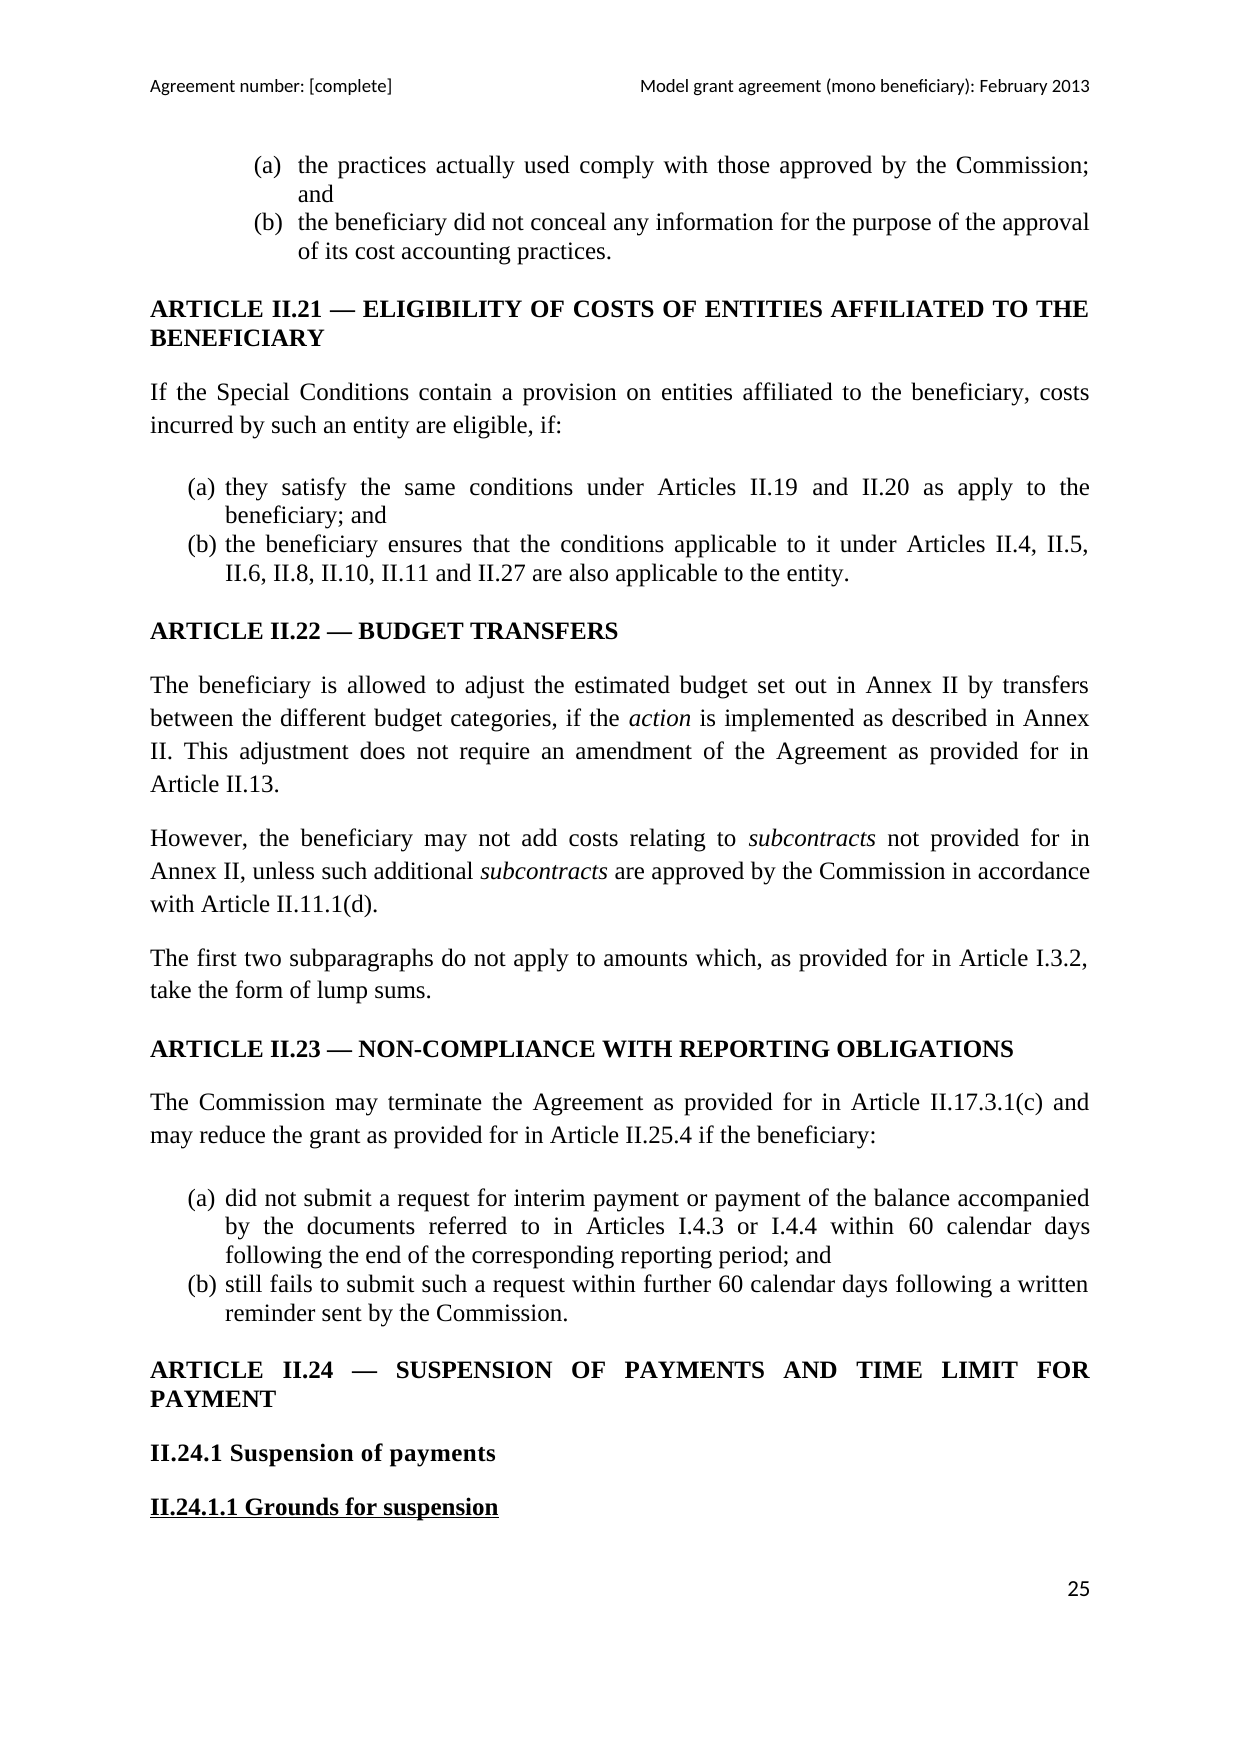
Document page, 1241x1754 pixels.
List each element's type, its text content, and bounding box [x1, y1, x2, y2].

subtitle Article II.23 — Non-compliance with reporting obligations [150, 1034, 1090, 1062]
list the beneficiary ensures that the conditions applicable to it under Articles II.4, II.5, II.6, II.8, II.10, II.11 and II.27 are also applicable to the entity. [187, 529, 1090, 587]
list they satisfy the same conditions under Articles II.19 and II.20 as apply to the beneficiary; and [187, 472, 1090, 529]
text The first two subparagraphs do not apply to amounts which, as provided for in Article I.3.2, take the form of lump sums. [150, 943, 1090, 1004]
subtitle Article II.21 — Eligibility of costs of entities affiliated to the beneficiary [150, 294, 1090, 352]
text However, the beneficiary may not add costs relating to subcontracts not provided for in Annex II, unless such additional subcontracts are approved by the Commission in accordance with Article II.11.1(d). [150, 823, 1090, 917]
list the beneficiary did not conceal any information for the purpose of the approval of its cost accounting practices. [253, 207, 1090, 265]
list did not submit a request for interim payment or payment of the balance accompanied by the documents referred to in Articles I.4.3 or I.4.4 within 60 calendar days following the end of the corresponding reporting period; and [187, 1183, 1090, 1269]
list still fails to submit such a request within further 60 calendar days following a written reminder sent by the Commission. [187, 1269, 1090, 1326]
subtitle Article II.24 — Suspension of payments and time limit for payment [150, 1356, 1090, 1413]
text If the Special Conditions contain a provision on entities affiliated to the beneficiary, costs incurred by such an entity are eligible, if: [150, 377, 1090, 438]
subtitle II.24.1.1 Grounds for suspension [150, 1492, 1090, 1521]
list the practices actually used comply with those approved by the Commission; and [253, 150, 1090, 207]
subtitle Article II.22 — Budget transfers [150, 616, 1090, 645]
text The beneficiary is allowed to adjust the estimated budget set out in Annex II by transfers between the different budget categories, if the action is implemented as described in Annex II. This adjustment does not require an amendment of the Agreement as provided for in Article II.13. [150, 670, 1090, 798]
text The Commission may terminate the Agreement as provided for in Article II.17.3.1(c) and may reduce the grant as provided for in Article II.25.4 if the beneficiary: [150, 1087, 1090, 1149]
subtitle II.24.1 Suspension of payments [150, 1438, 1090, 1467]
